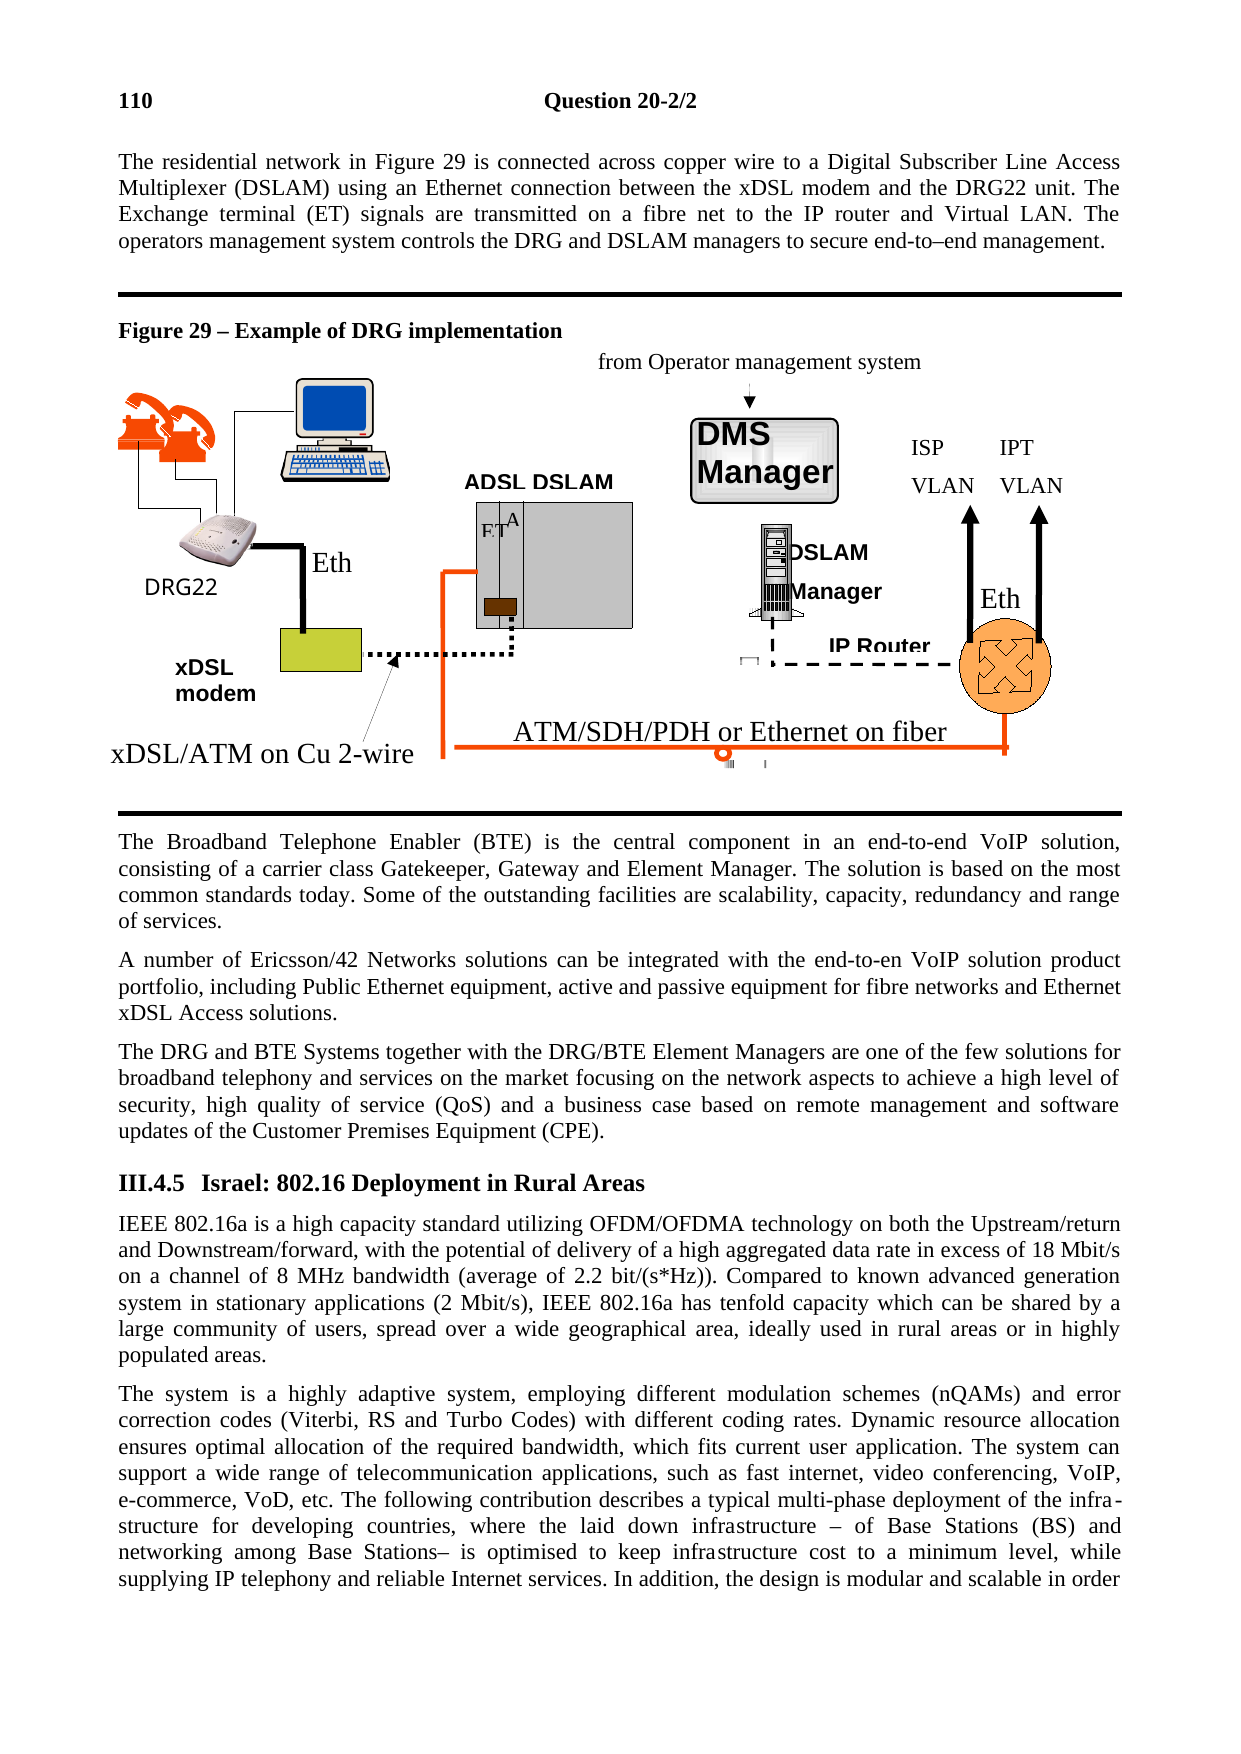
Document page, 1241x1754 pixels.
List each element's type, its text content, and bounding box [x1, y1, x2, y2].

subtitle III.4.5 : 802.16 Deployment in Rural Areas [118, 1168, 1122, 1197]
text A number of Ericsson/42 Networks solutions can be integrated with the end-to-en VoIP solution product portfolio, including Public Ethernet equipment, active and passive equipment for fibre networks and Ethernet xDSL Access solutions. [118, 946, 1122, 1025]
text The Broadband Telephone Enabler (BTE) is the central component in an end-to-end VoIP solution, consisting of a carrier class Gatekeeper, Gateway and Element Manager. The solution is based on the most common standards today. Some of the outstanding facilities are scalability, capacity, redundancy and range of services. [118, 828, 1122, 934]
text The residential network in Figure 29 is connected across copper wire to a Digital Subscriber Line Access Multiplexer (DSLAM) using an Ethernet connection between the xDSL modem and the DRG22 unit. The Exchange terminal (ET) signals are transmitted on a fibre net to the IP router and Virtual LAN. The operators management system controls the DRG and DSLAM managers to secure end-to–end management. [118, 148, 1122, 253]
text The DRG and BTE Systems together with the DRG/BTE Element Managers are one of the few solutions for broadband telephony and services on the market focusing on the network aspects to achieve a high level of security, high quality of service (QoS) and a business case based on remote management and software updates of the Customer Premises Equipment (CPE). [118, 1038, 1122, 1143]
title Figure 29 – Example of DRG implementation [118, 297, 1122, 344]
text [118, 1380, 1122, 1591]
picture [176, 511, 260, 569]
text IEEE 802.16a is a high capacity standard utilizing OFDM/OFDMA technology on both the Upstream/return and Downstream/forward, with the potential of delivery of a high aggregated data rate in excess of 18 Mbit/s on a channel of 8 MHz bandwidth (average of 2.2 bit/(s*Hz)). Compared to known advanced generation system in stationary applications (2 Mbit/s), IEEE 802.16a has tenfold capacity which can be shared by a large community of users, spread over a wide geographical area, ideally used in rural areas or in highly populated areas. [118, 1209, 1122, 1368]
